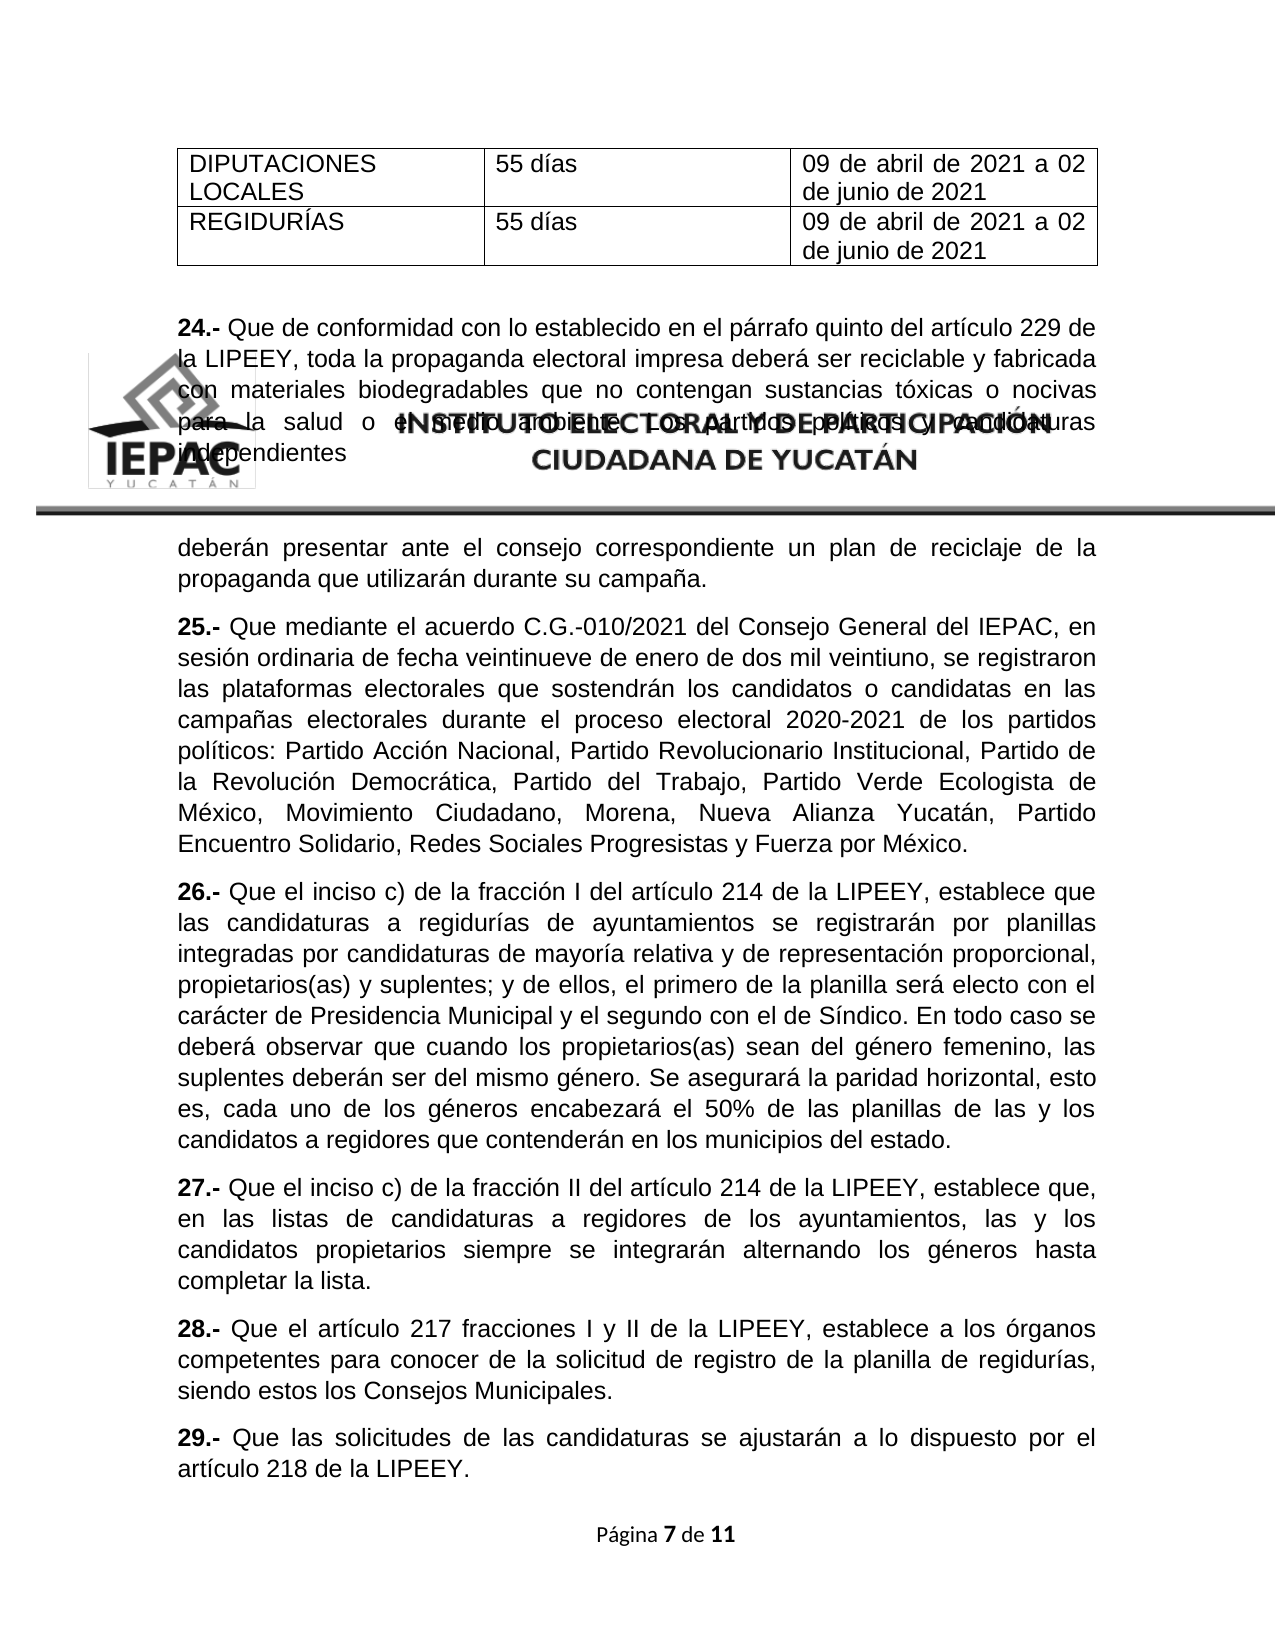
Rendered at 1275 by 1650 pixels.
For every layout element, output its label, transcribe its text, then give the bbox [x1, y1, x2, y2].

text 24.- Que de conformidad con lo establecido en el párrafo quinto del artículo 229 de la LIPEEY, toda la propaganda electoral impresa deberá ser reciclable y fabricada con materiales biodegradables que no contengan sustancias tóxicas o nocivas para la salud o el medio ambiente. Los partidos políticos y candidaturas independientes [177, 313, 1098, 466]
table_cell 09 de abril de 2021 a 02 de junio de 2021 [791, 207, 1097, 265]
text deberán presentar ante el consejo correspondiente un plan de reciclaje de la propaganda que utilizarán durante su campaña. [177, 533, 1098, 593]
text 28.- Que el artículo 217 fracciones I y II de la LIPEEY, establece a los órganos competentes para conocer de la solicitud de registro de la planilla de regidurías, siendo estos los Consejos Municipales. [177, 1314, 1098, 1404]
table_cell DIPUTACIONES LOCALES [178, 149, 484, 206]
table_cell 55 días [485, 207, 790, 265]
table_cell REGIDURÍAS [178, 207, 484, 265]
table_cell 55 días [485, 149, 790, 206]
table_cell 09 de abril de 2021 a 02 de junio de 2021 [791, 149, 1097, 206]
text 25.- Que mediante el acuerdo C.G.-010/2021 del Consejo General del IEPAC, en sesión ordinaria de fecha veintinueve de enero de dos mil veintiuno, se registraron las plataformas electorales que sostendrán los candidatos o candidatas en las campañas electorales durante el proceso electoral 2020-2021 de los partidos políticos: Partido Acción Nacional, Partido Revolucionario Institucional, Partido de la Revolución Democrática, Partido del Trabajo, Partido Verde Ecologista de México, Movimiento Ciudadano, Morena, Nueva Alianza Yucatán, Partido Encuentro Solidario, Redes Sociales Progresistas y Fuerza por México. [177, 612, 1098, 858]
picture [36, 353, 1275, 1650]
text 27.- Que el inciso c) de la fracción II del artículo 214 de la LIPEEY, establece que, en las listas de candidaturas a regidores de los ayuntamientos, las y los candidatos propietarios siempre se integrarán alternando los géneros hasta completar la lista. [177, 1173, 1098, 1295]
text 29.- Que las solicitudes de las candidaturas se ajustarán a lo dispuesto por el artículo 218 de la LIPEEY. [177, 1423, 1098, 1483]
text 26.- Que el inciso c) de la fracción I del artículo 214 de la LIPEEY, establece que las candidaturas a regidurías de ayuntamientos se registrarán por planillas integradas por candidaturas de mayoría relativa y de representación proporcional, propietarios(as) y suplentes; y de ellos, el primero de la planilla será electo con el carácter de Presidencia Municipal y el segundo con el de Síndico. En todo caso se deberá observar que cuando los propietarios(as) sean del género femenino, las suplentes deberán ser del mismo género. Se asegurará la paridad horizontal, esto es, cada uno de los géneros encabezará el 50% de las planillas de las y los candidatos a regidores que contenderán en los municipios del estado. [177, 877, 1098, 1154]
